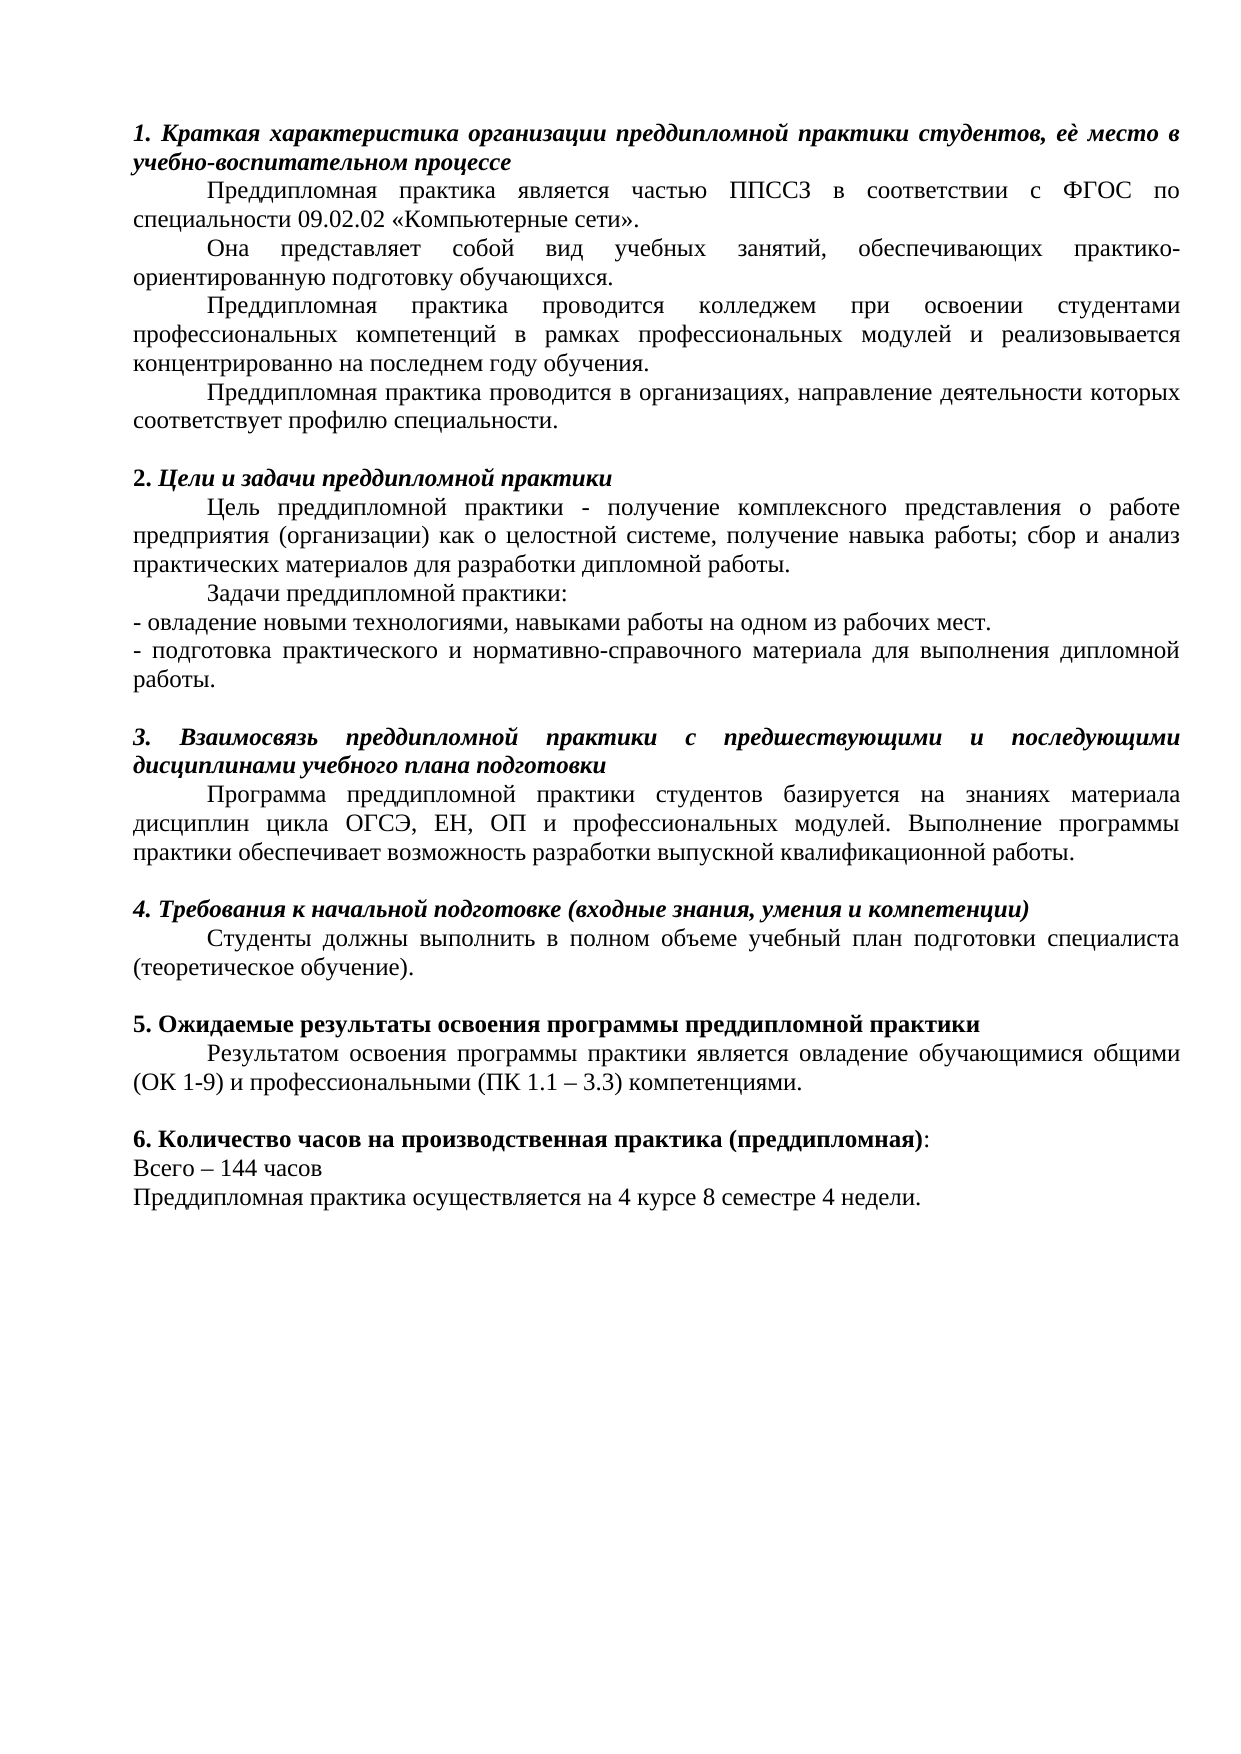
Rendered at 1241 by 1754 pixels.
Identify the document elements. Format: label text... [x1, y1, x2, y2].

text Она представляет собой вид учебных занятий, обеспечивающих практико-ориентированную подготовку обучающихся. [133, 233, 1181, 291]
text 6. Количество часов на производственная практика (преддипломная): [133, 1124, 1181, 1153]
text Преддипломная практика проводится в организациях, направление деятельности которых соответствует профилю специальности. [133, 377, 1181, 434]
text 2. Цели и задачи преддипломной практики [133, 463, 1181, 492]
text 4. Требования к начальной подготовке (входные знания, умения и компетенции) [133, 894, 1181, 923]
text Программа преддипломной практики студентов базируется на знаниях материала дисциплин цикла ОГСЭ, ЕН, ОП и профессиональных модулей. Выполнение программы практики обеспечивает возможность разработки выпускной квалификационной работы. [133, 779, 1181, 866]
text - овладение новыми технологиями, навыками работы на одном из рабочих мест. [133, 607, 1181, 636]
text 1. Краткая характеристика организации преддипломной практики студентов, еѐ место в учебно-воспитательном процессе [133, 118, 1181, 176]
text Преддипломная практика проводится колледжем при освоении студентами профессиональных компетенций в рамках профессиональных модулей и реализовывается концентрированно на последнем году обучения. [133, 291, 1181, 377]
text 5. Ожидаемые результаты освоения программы преддипломной практики [133, 1009, 1181, 1038]
text Преддипломная практика является частью ППССЗ в соответствии с ФГОС по специальности 09.02.02 «Компьютерные сети». [133, 176, 1181, 233]
text Преддипломная практика осуществляется на 4 курсе 8 семестре 4 недели. [133, 1182, 1181, 1211]
text - подготовка практического и нормативно-справочного материала для выполнения дипломной работы. [133, 636, 1181, 693]
text Всего – 144 часов [133, 1153, 1181, 1182]
text Задачи преддипломной практики: [133, 578, 1181, 607]
text 3. Взаимосвязь преддипломной практики с предшествующими и последующими дисциплинами учебного плана подготовки [133, 722, 1181, 779]
text Цель преддипломной практики - получение комплексного представления о работе предприятия (организации) как о целостной системе, получение навыка работы; сбор и анализ практических материалов для разработки дипломной работы. [133, 492, 1181, 578]
text Результатом освоения программы практики является овладение обучающимися общими (ОК 1-9) и профессиональными (ПК 1.1 – 3.3) компетенциями. [133, 1038, 1181, 1096]
text Студенты должны выполнить в полном объеме учебный план подготовки специалиста (теоретическое обучение). [133, 923, 1181, 981]
